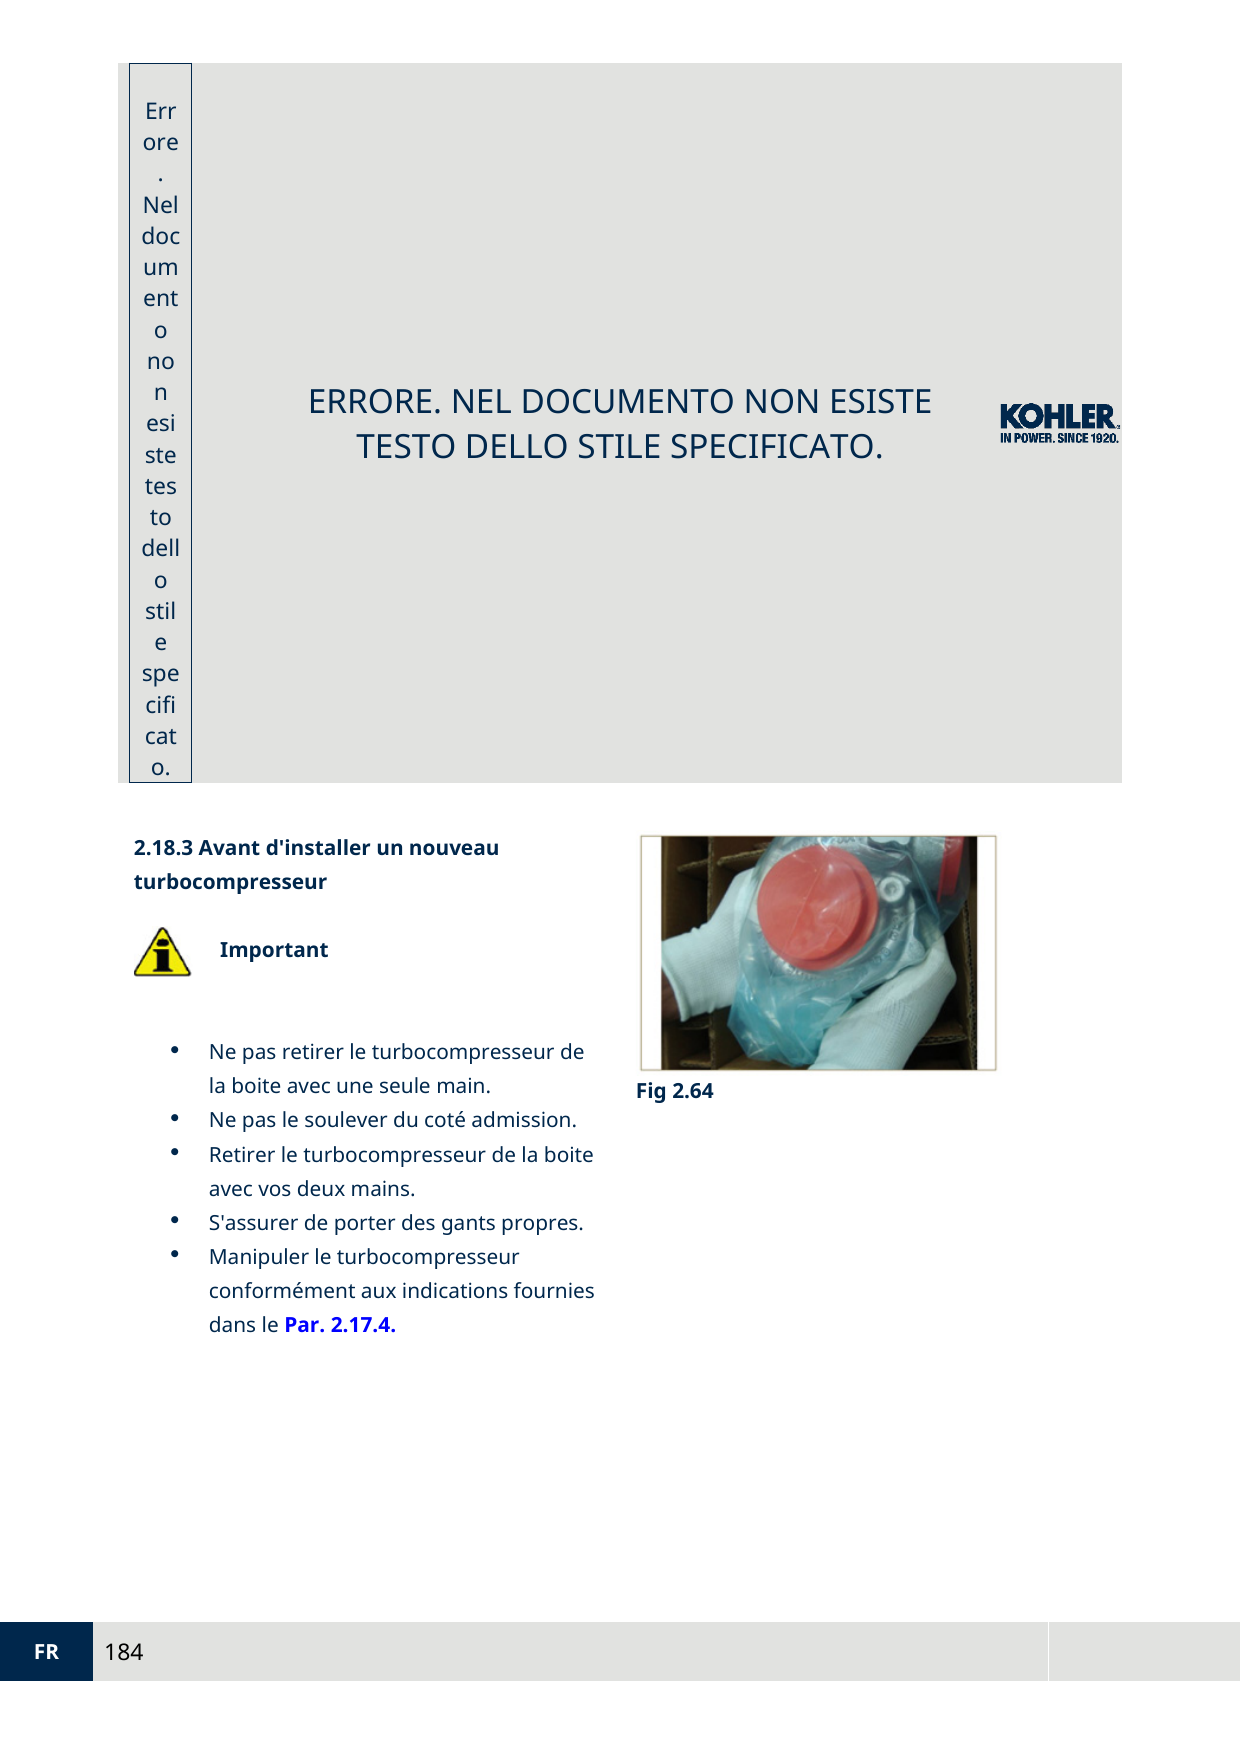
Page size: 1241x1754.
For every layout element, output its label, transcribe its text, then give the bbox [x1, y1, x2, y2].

table_cell Fig 2.64 [620, 815, 1122, 1356]
picture [1000, 403, 1121, 443]
table_cell 2.18.3 Avant d'installer un nouveau turbocompresseur Important Ne pas retirer le turbocompresseur de la boite avec une seule main. Ne pas le soulever du coté admission. Retirer le turbocompresseur de la boite avec vos deux mains. S'assurer de porter des gants propres. Manipuler le turbocompresseur conformément aux indications fournies dans le Par. 2.17.4. [118, 815, 620, 1356]
picture [635, 830, 1002, 1076]
picture [133, 926, 193, 977]
